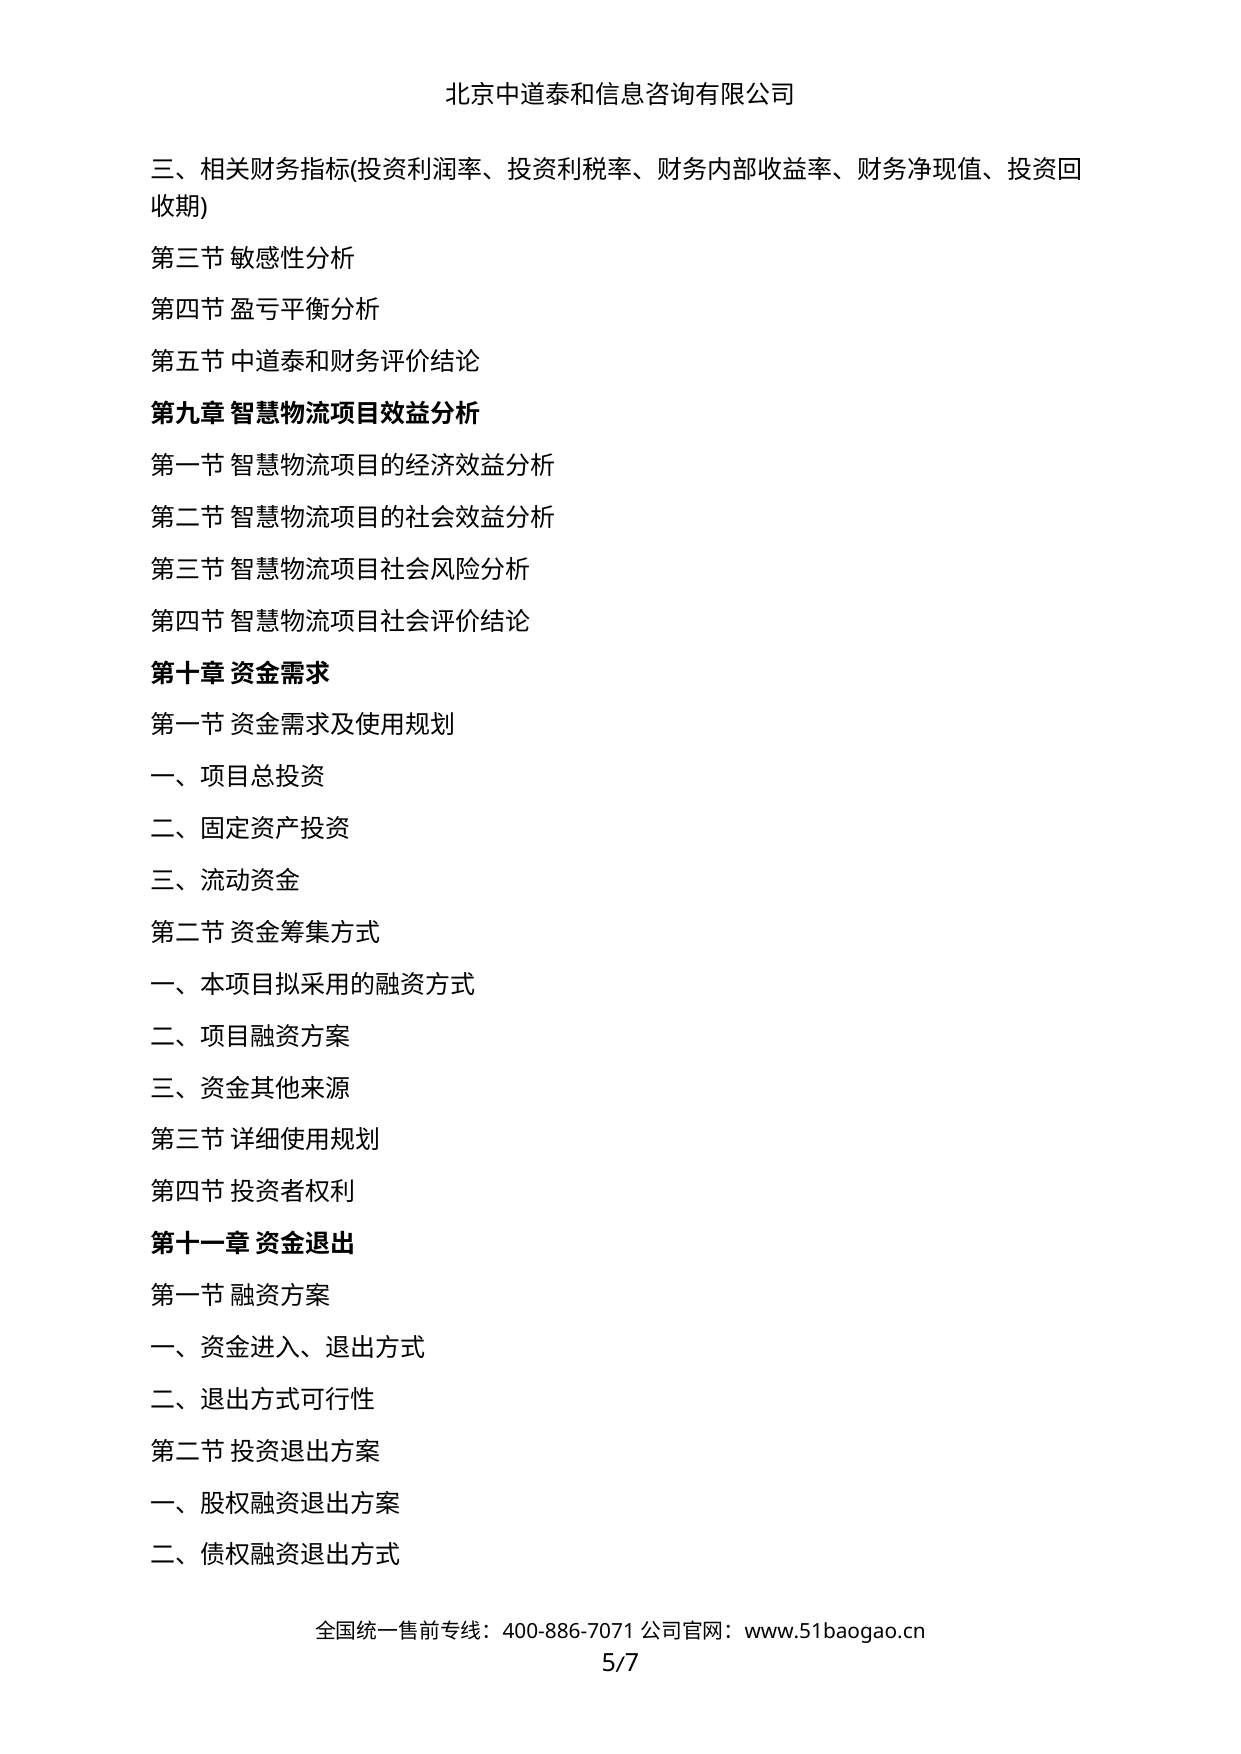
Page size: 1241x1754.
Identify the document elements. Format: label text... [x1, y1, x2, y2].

text 第二节 智慧物流项目的社会效益分析 [150, 497, 1090, 534]
text 第二节 投资退出方案 [150, 1431, 1090, 1467]
text 第四节 盈亏平衡分析 [150, 290, 1090, 326]
text 第十一章 资金退出 [150, 1224, 1090, 1260]
text 第五节 中道泰和财务评价结论 [150, 342, 1090, 378]
text 第三节 详细使用规划 [150, 1120, 1090, 1156]
text 二、退出方式可行性 [150, 1379, 1090, 1416]
text 二、债权融资退出方式 [150, 1535, 1090, 1571]
text 第四节 投资者权利 [150, 1172, 1090, 1208]
text 第一节 资金需求及使用规划 [150, 705, 1090, 741]
text 第三节 智慧物流项目社会风险分析 [150, 549, 1090, 586]
text 三、相关财务指标(投资利润率、投资利税率、财务内部收益率、财务净现值、投资回收期) [150, 150, 1090, 222]
text 第二节 资金筹集方式 [150, 912, 1090, 949]
text 第九章 智慧物流项目效益分析 [150, 394, 1090, 430]
text 第三节 敏感性分析 [150, 238, 1090, 274]
text 第四节 智慧物流项目社会评价结论 [150, 601, 1090, 637]
text 第一节 智慧物流项目的经济效益分析 [150, 446, 1090, 482]
text 三、资金其他来源 [150, 1068, 1090, 1104]
text 三、流动资金 [150, 861, 1090, 897]
text 一、本项目拟采用的融资方式 [150, 964, 1090, 1001]
text 一、股权融资退出方案 [150, 1483, 1090, 1519]
text 一、资金进入、退出方式 [150, 1327, 1090, 1364]
text 第一节 融资方案 [150, 1276, 1090, 1312]
text 一、项目总投资 [150, 757, 1090, 793]
text 二、固定资产投资 [150, 809, 1090, 845]
text 二、项目融资方案 [150, 1016, 1090, 1052]
text 第十章 资金需求 [150, 653, 1090, 689]
